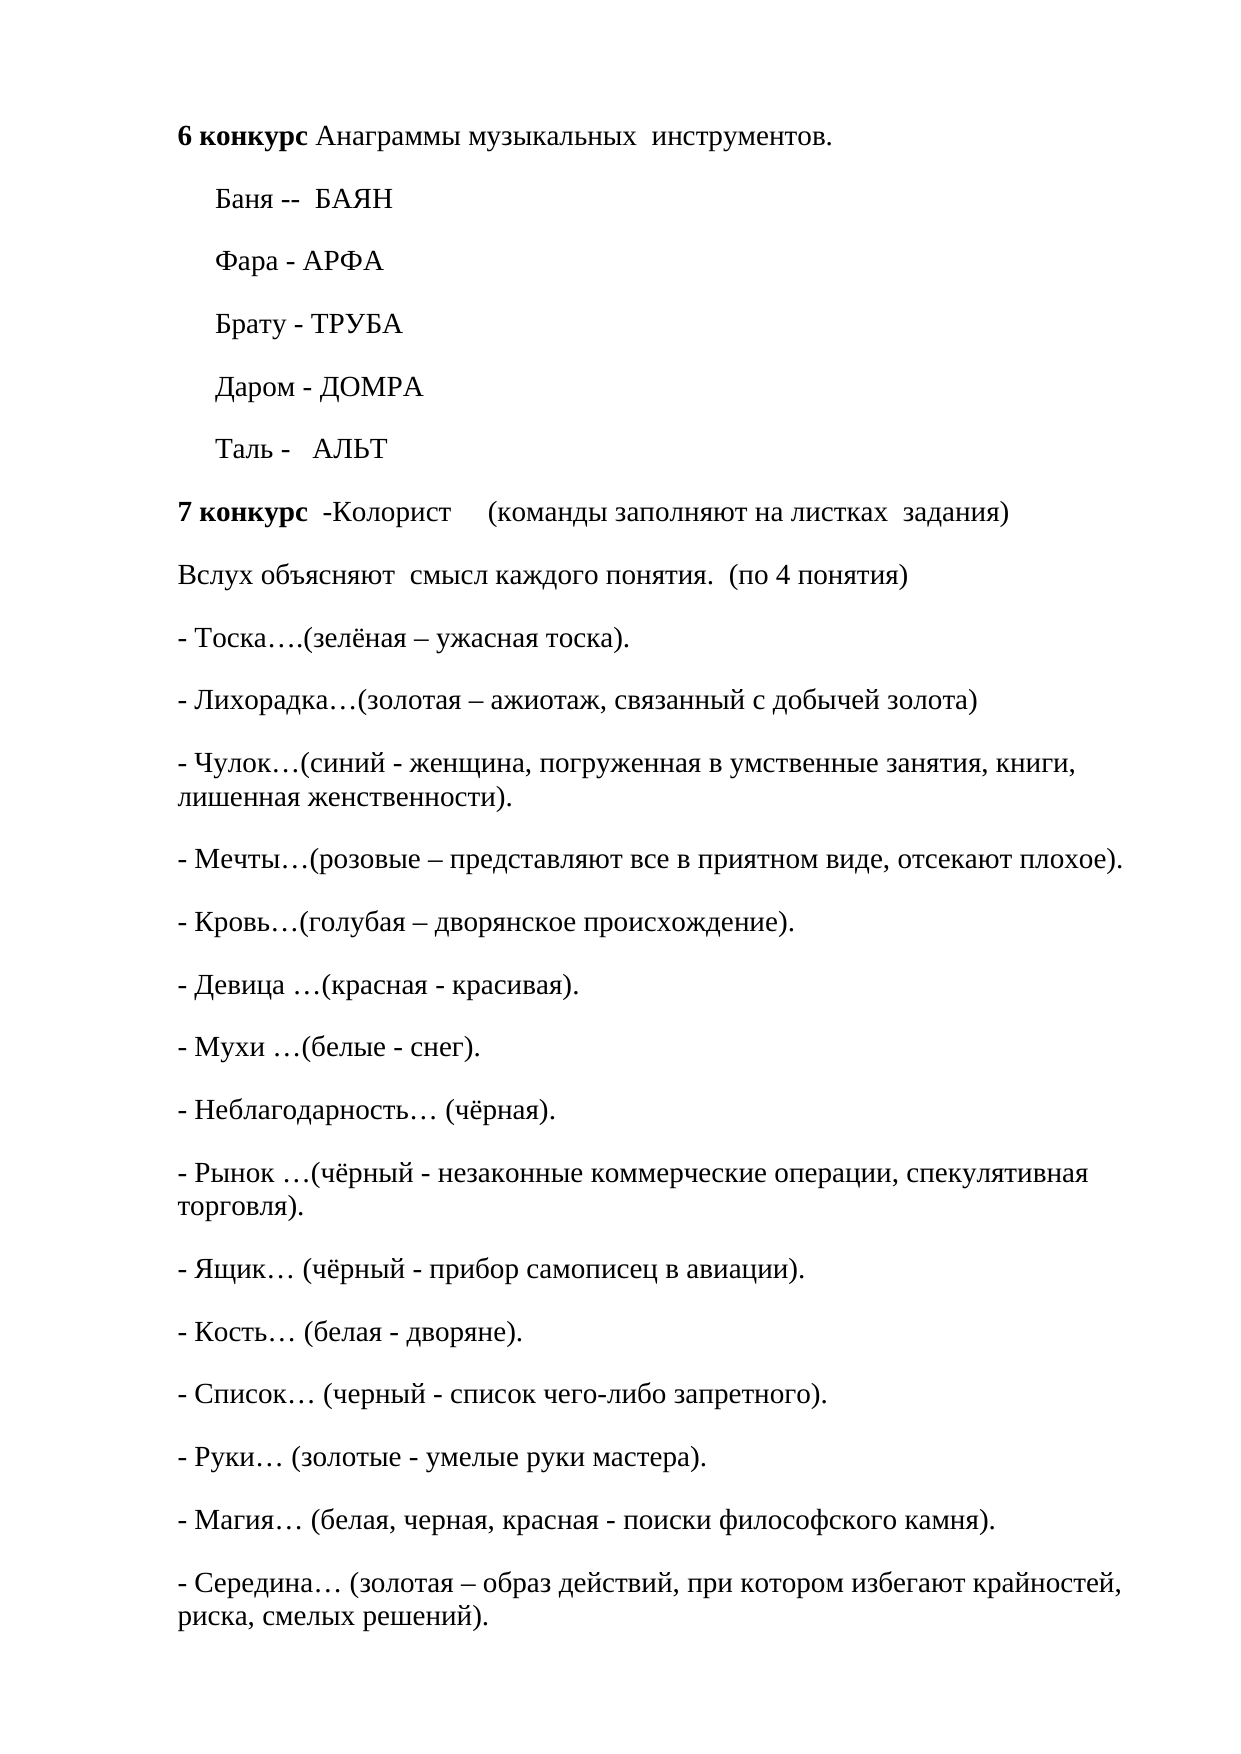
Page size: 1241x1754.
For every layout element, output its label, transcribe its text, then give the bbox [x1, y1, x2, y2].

text 6 конкурс Анаграммы музыкальных инструментов. [177, 118, 1152, 152]
text - Кость… (белая - дворяне). [177, 1314, 1152, 1347]
text - Мечты…(розовые – представляют все в приятном виде, отсекают плохое). [177, 841, 1152, 875]
text - Руки… (золотые - умелые руки мастера). [177, 1439, 1152, 1473]
text Вслух объясняют смысл каждого понятия. (по 4 понятия) [177, 557, 1152, 591]
text - Девица …(красная - красивая). [177, 967, 1152, 1000]
text - Неблагодарность… (чёрная). [177, 1092, 1152, 1126]
text - Лихорадка…(золотая – ажиотаж, связанный с добычей золота) [177, 682, 1152, 716]
text Баня -- БАЯН [215, 181, 1152, 214]
text Таль - АЛЬТ [215, 432, 1152, 465]
text - Чулок…(синий - женщина, погруженная в умственные занятия, книги, лишенная женственности). [177, 745, 1152, 812]
text Фара - АРФА [215, 243, 1152, 277]
text - Магия… (белая, черная, красная - поиски философского камня). [177, 1502, 1152, 1536]
text - Тоска….(зелёная – ужасная тоска). [177, 620, 1152, 653]
text - Кровь…(голубая – дворянское происхождение). [177, 904, 1152, 938]
text - Ящик… (чёрный - прибор самописец в авиации). [177, 1251, 1152, 1285]
text - Рынок …(чёрный - незаконные коммерческие операции, спекулятивная торговля). [177, 1155, 1152, 1222]
text Даром - ДОМРА [215, 369, 1152, 402]
text Брату - ТРУБА [215, 306, 1152, 340]
text - Список… (черный - список чего-либо запретного). [177, 1377, 1152, 1410]
text 7 конкурс -Колорист (команды заполняют на листках задания) [177, 494, 1152, 528]
text - Середина… (золотая – образ действий, при котором избегают крайностей, риска, смелых решений). [177, 1565, 1152, 1632]
text - Мухи …(белые - снег). [177, 1029, 1152, 1063]
